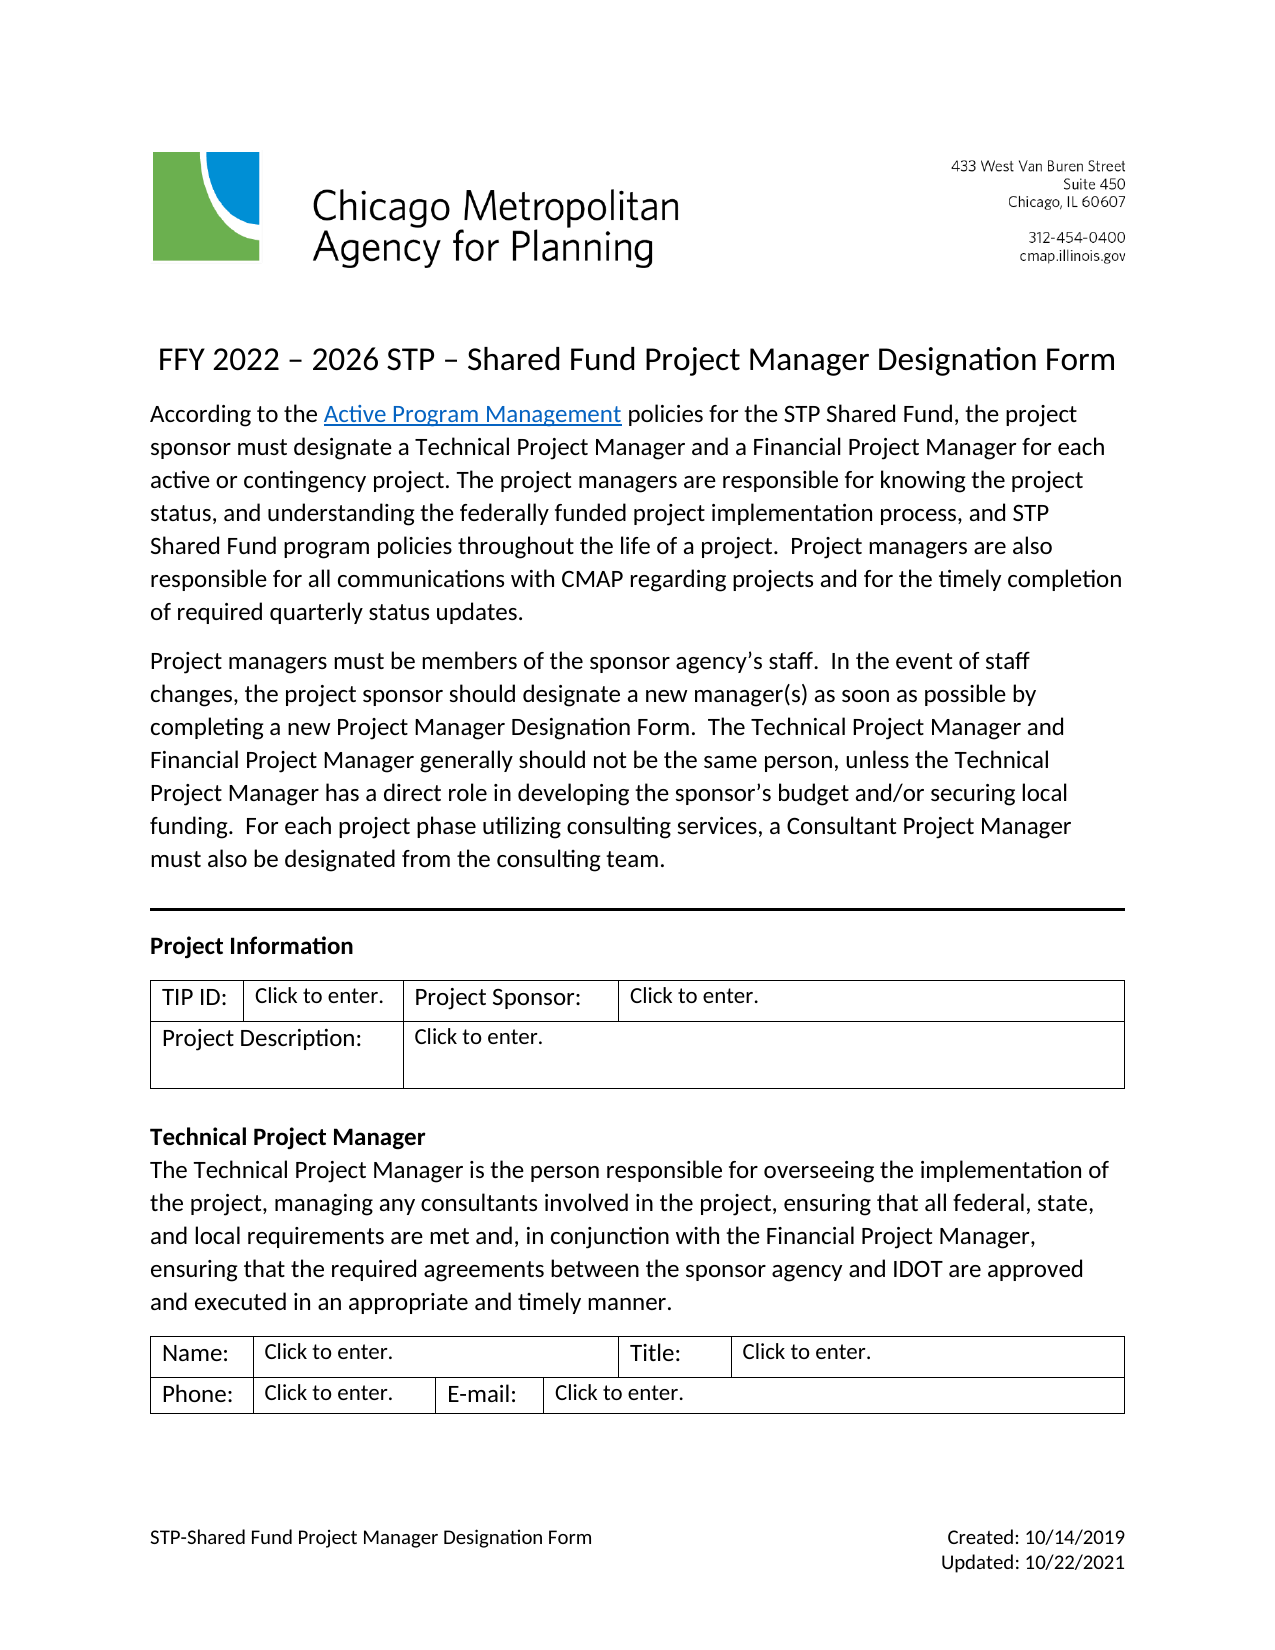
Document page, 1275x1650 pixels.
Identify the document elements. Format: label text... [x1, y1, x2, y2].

table_cell Phone: [151, 1378, 253, 1413]
text Project managers must be members of the sponsor agency’s staff. In the event of staff changes, the project sponsor should designate a new manager(s) as soon as possible by completing a new Project Manager Designation Form. The Technical Project Manager and Financial Project Manager generally should not be the same person, unless the Technical Project Manager has a direct role in developing the sponsor’s budget and/or securing local funding. For each project phase utilizing consulting services, a Consultant Project Manager must also be designated from the consulting team. [150, 645, 1125, 873]
text Project Information [150, 930, 1125, 961]
table_cell E-mail: [436, 1378, 543, 1413]
text Technical Project Manager [150, 1122, 1125, 1152]
text FFY 2022 – 2026 STP – Shared Fund Project Manager Designation Form [150, 337, 1125, 378]
text According to the Active Program Management policies for the STP Shared Fund, the project sponsor must designate a Technical Project Manager and a Financial Project Manager for each active or contingency project. The project managers are responsible for knowing the project status, and understanding the federally funded project implementation process, and STP Shared Fund program policies throughout the life of a project. Project managers are also responsible for all communications with CMAP regarding projects and for the timely completion of required quarterly status updates. [150, 398, 1125, 626]
table_header Name: [151, 1337, 253, 1377]
table_cell Project Description: [151, 1022, 403, 1088]
table_header Project Sponsor: [404, 981, 618, 1021]
table_header Title: [619, 1337, 731, 1377]
picture [150, 150, 1125, 268]
text The Technical Project Manager is the person responsible for overseeing the implementation of the project, managing any consultants involved in the project, ensuring that all federal, state, and local requirements are met and, in conjunction with the Financial Project Manager, ensuring that the required agreements between the sponsor agency and IDOT are approved and executed in an appropriate and timely manner. [150, 1154, 1125, 1317]
table_header TIP ID: [151, 981, 243, 1021]
